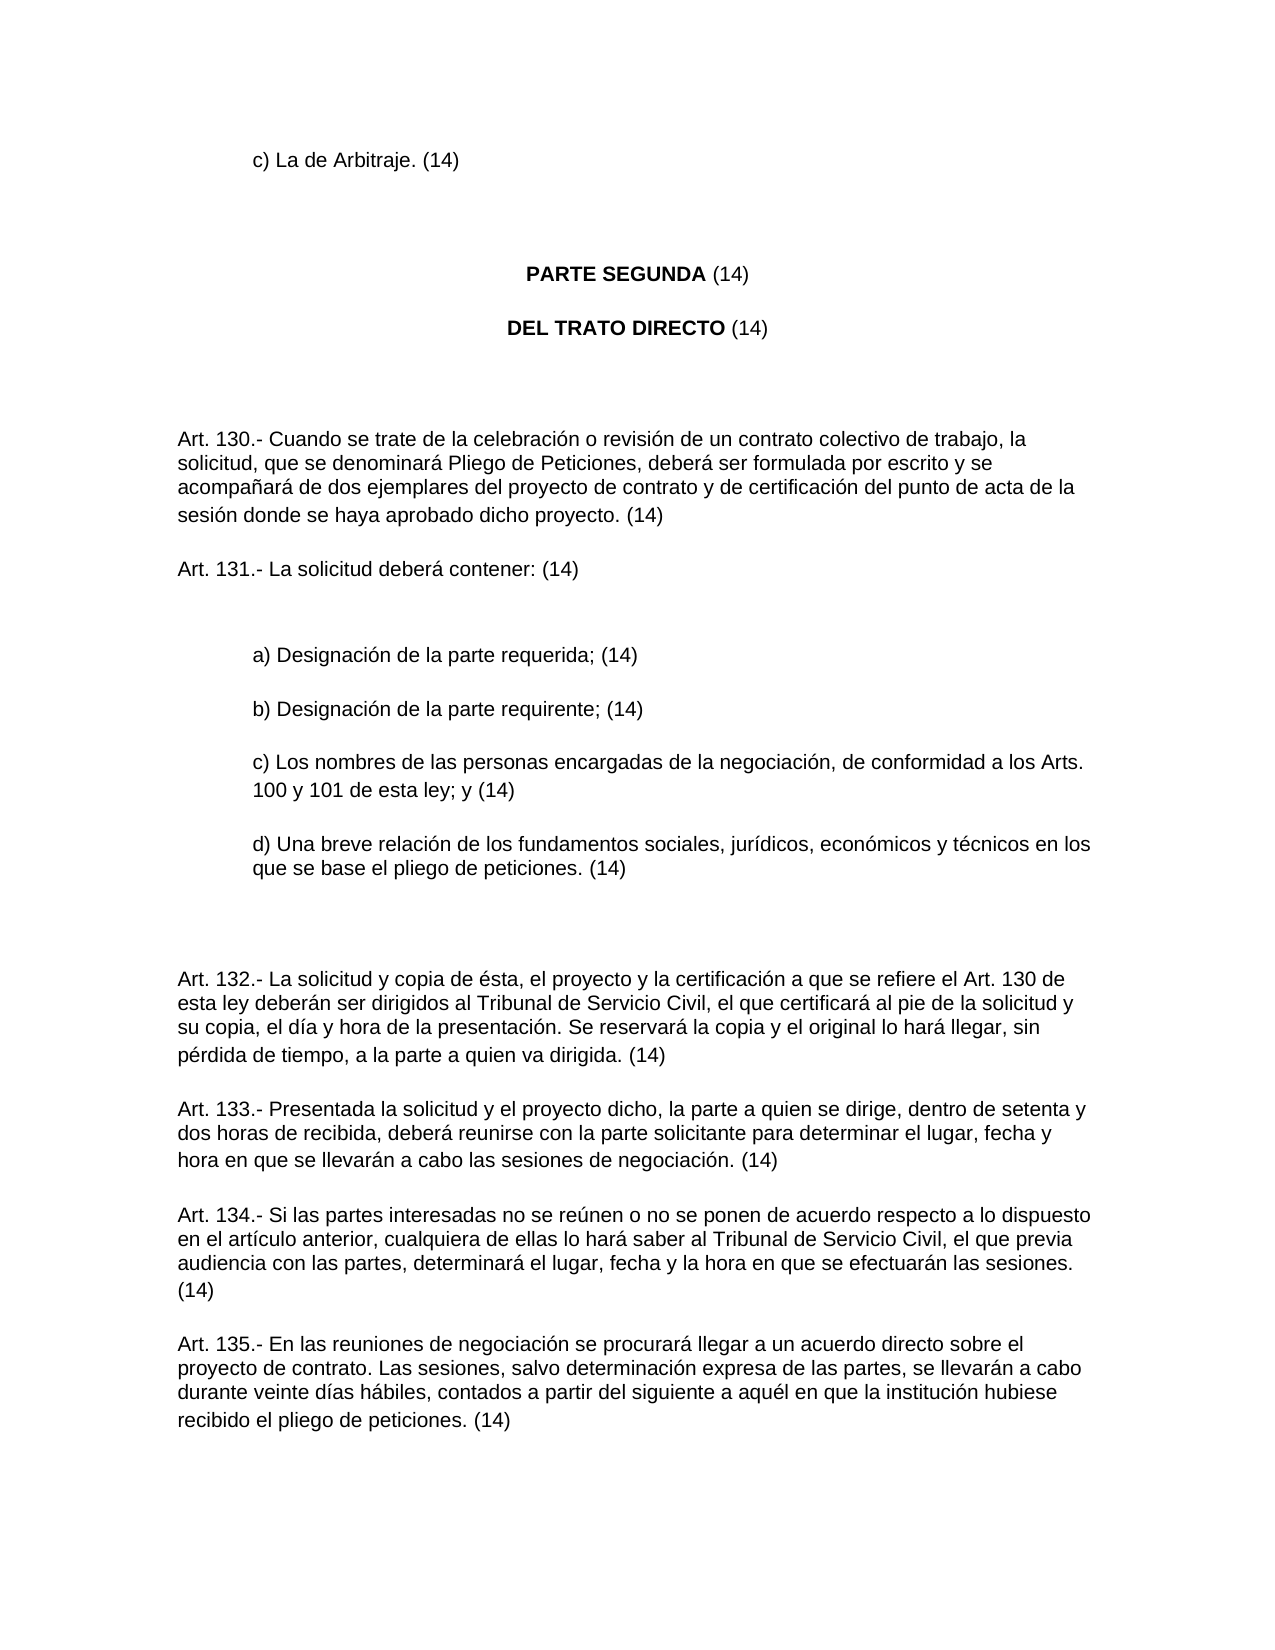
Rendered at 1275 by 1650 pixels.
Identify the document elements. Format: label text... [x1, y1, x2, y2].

text b) Designación de la parte requirente; (14) [252, 697, 1098, 721]
text DEL TRATO DIRECTO (14) [177, 316, 1098, 340]
text PARTE SEGUNDA (14) [177, 229, 1098, 287]
text Art. 133.- Presentada la solicitud y el proyecto dicho, la parte a quien se dirige, dentro de setenta y dos horas de recibida, deberá reunirse con la parte solicitante para determinar el lugar, fecha y hora en que se llevarán a cabo las sesiones de negociación. (14) [177, 1097, 1098, 1173]
text d) Una breve relación de los fundamentos sociales, jurídicos, económicos y técnicos en los que se base el pliego de peticiones. (14) [252, 832, 1098, 880]
text a) Designación de la parte requerida; (14) [252, 610, 1098, 668]
text c) La de Arbitraje. (14) [252, 148, 1098, 172]
text Art. 131.- La solicitud deberá contener: (14) [177, 557, 1098, 581]
text Art. 130.- Cuando se trate de la celebración o revisión de un contrato colectivo de trabajo, la solicitud, que se denominará Pliego de Peticiones, deberá ser formulada por escrito y se acompañará de dos ejemplares del proyecto de contrato y de certificación del punto de acta de la sesión donde se haya aprobado dicho proyecto. (14) [177, 427, 1098, 528]
text c) Los nombres de las personas encargadas de la negociación, de conformidad a los Arts. 100 y 101 de esta ley; y (14) [252, 750, 1098, 803]
text Art. 132.- La solicitud y copia de ésta, el proyecto y la certificación a que se refiere el Art. 130 de esta ley deberán ser dirigidos al Tribunal de Servicio Civil, el que certificará al pie de la solicitud y su copia, el día y hora de la presentación. Se reservará la copia y el original lo hará llegar, sin pérdida de tiempo, a la parte a quien va dirigida. (14) [177, 967, 1098, 1067]
text Art. 134.- Si las partes interesadas no se reúnen o no se ponen de acuerdo respecto a lo dispuesto en el artículo anterior, cualquiera de ellas lo hará saber al Tribunal de Servicio Civil, el que previa audiencia con las partes, determinará el lugar, fecha y la hora en que se efectuarán las sesiones. (14) [177, 1202, 1098, 1303]
text Art. 135.- En las reuniones de negociación se procurará llegar a un acuerdo directo sobre el proyecto de contrato. Las sesiones, salvo determinación expresa de las partes, se llevarán a cabo durante veinte días hábiles, contados a partir del siguiente a aquél en que la institución hubiese recibido el pliego de peticiones. (14) [177, 1332, 1098, 1433]
